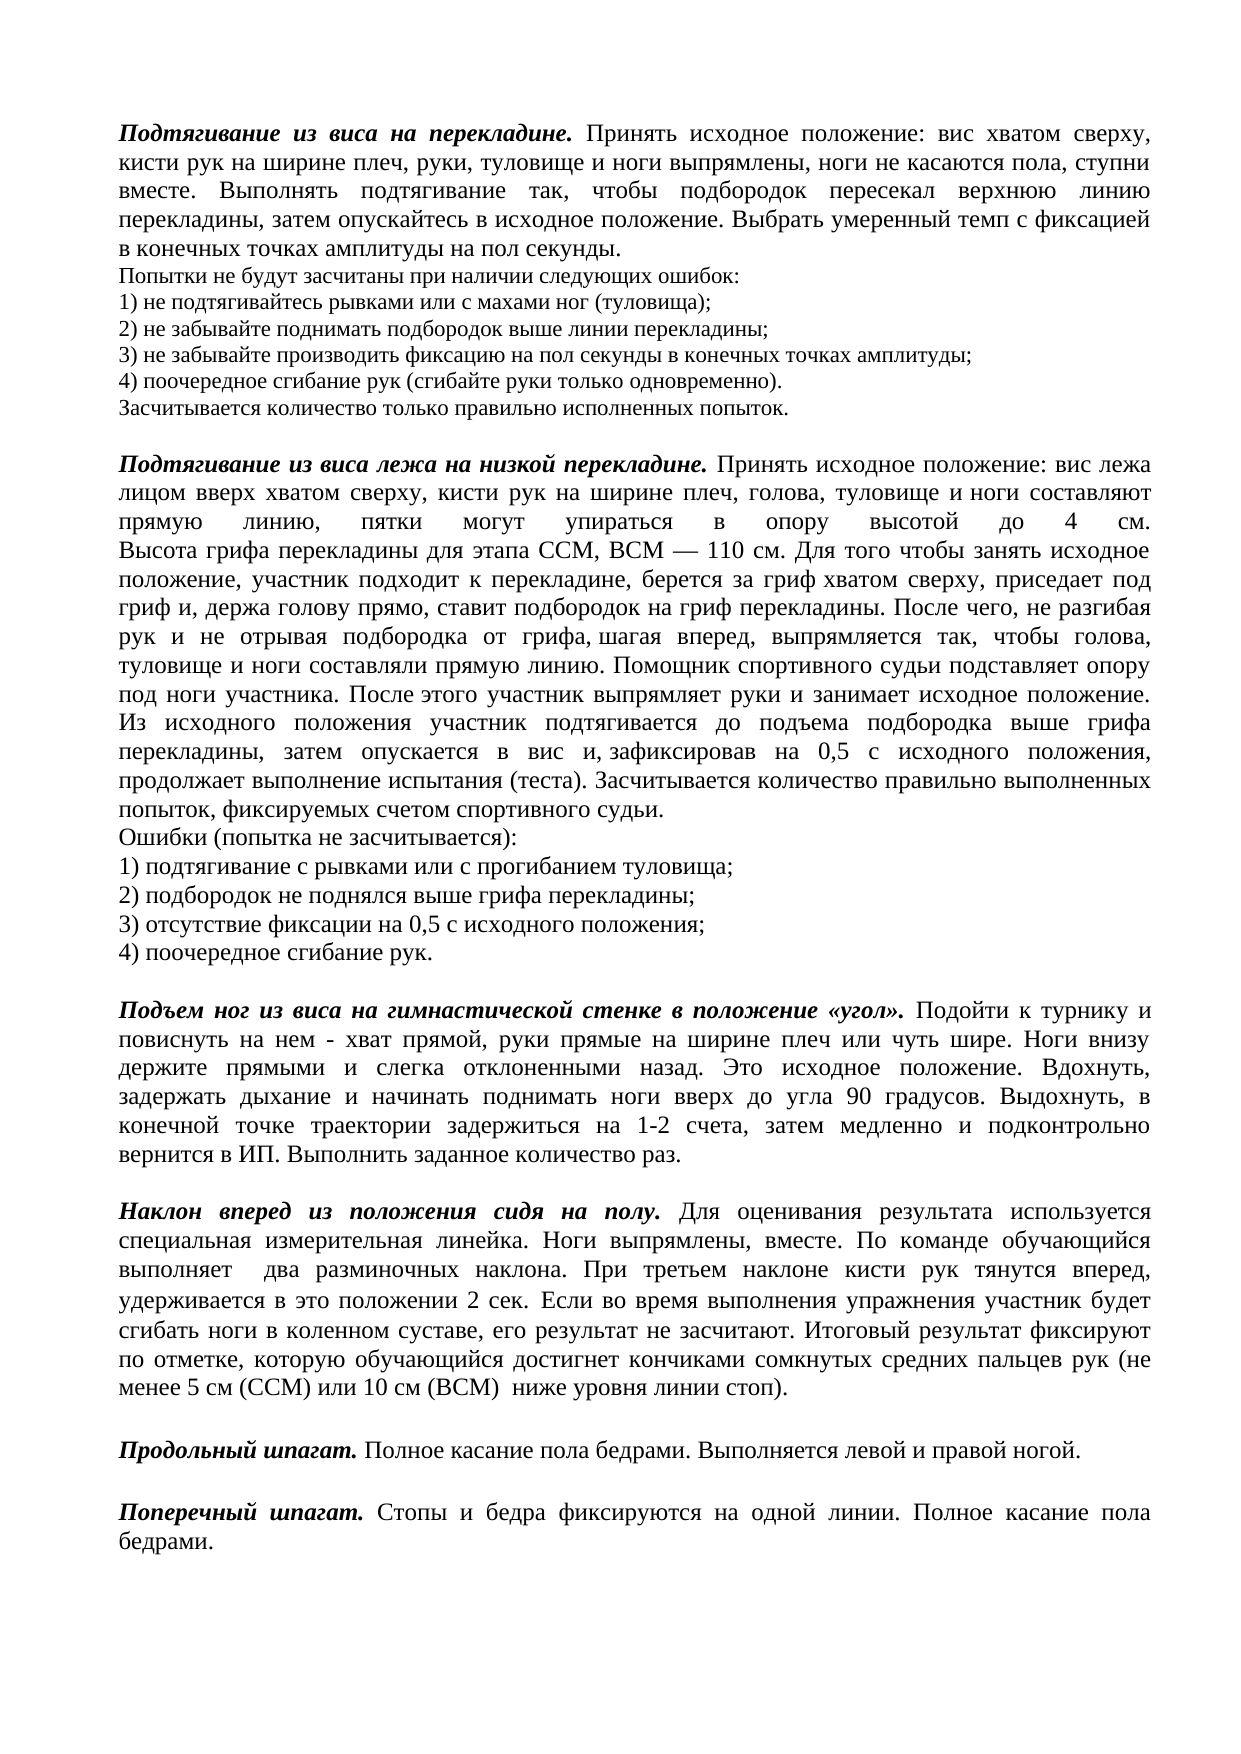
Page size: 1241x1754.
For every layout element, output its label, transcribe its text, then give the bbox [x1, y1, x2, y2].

text Наклон вперед из положения сидя на полу. Для оценивания результата используется специальная измерительная линейка. Ноги выпрямлены, вместе. По команде обучающийся выполняет два разминочных наклона. При третьем наклоне кисти рук тянутся вперед, удерживается в это положении 2 сек. Если во время выполнения упражнения участник будет сгибать ноги в коленном суставе, его результат не засчитают. Итоговый результат фиксируют по отметке, которую обучающийся достигнет кончиками сомкнутых средних пальцев рук (не менее 5 см (ССМ) или 10 см (ВСМ) ниже уровня линии стоп). [118, 1196, 1152, 1401]
text Засчитывается количество только правильно исполненных попыток. [118, 394, 1152, 420]
text Ошибки (попытка не засчитывается): [118, 822, 1152, 851]
text Подъем ног из виса на гимнастической стенке в положение «угол». Подойти к турнику и повиснуть на нем - хват прямой, руки прямые на ширине плеч или чуть шире. Ноги внизу держите прямыми и слегка отклоненными назад. Это исходное положение. Вдохнуть, задержать дыхание и начинать поднимать ноги вверх до угла 90 градусов. Выдохнуть, в конечной точке траектории задержиться на 1-2 счета, затем медленно и подконтрольно вернится в ИП. Выполнить заданное количество раз. [118, 995, 1152, 1167]
text 2) не забывайте поднимать подбородок выше линии перекладины; [118, 314, 1152, 341]
text Подтягивание из виса на перекладине. Принять исходное положение: вис хватом сверху, кисти рук на ширине плеч, руки, туловище и ноги выпрямлены, ноги не касаются пола, ступни вместе. Выполнять подтягивание так, чтобы подбородок пересекал верхнюю линию перекладины, затем опускайтесь в исходное положение. Выбрать умеренный темп с фиксацией в конечных точках амплитуды на пол секунды. [118, 118, 1152, 262]
text 2) подбородок не поднялся выше грифа перекладины; [118, 880, 1152, 909]
text 1) не подтягивайтесь рывками или с махами ног (туловища); [118, 288, 1152, 314]
text 4) поочередное сгибание рук (сгибайте руки только одновременно). [118, 367, 1152, 394]
text 1) подтягивание с рывками или с прогибанием туловища; [118, 851, 1152, 880]
text 3) отсутствие фиксации на 0,5 с исходного положения; [118, 909, 1152, 937]
text 3) не забывайте производить фиксацию на пол секунды в конечных точках амплитуды; [118, 341, 1152, 367]
text 4) поочередное сгибание рук. [118, 937, 1152, 966]
text Поперечный шпагат. Стопы и бедра фиксируются на одной линии. Полное касание пола бедрами. [118, 1497, 1152, 1554]
text Попытки не будут засчитаны при наличии следующих ошибок: [118, 262, 1152, 288]
text Подтягивание из виса лежа на низкой перекладине. Принять исходное положение: вис лежа лицом вверх хватом сверху, кисти рук на ширине плеч, голова, туловище и ноги составляют прямую линию, пятки могут упираться в опору высотой до 4 см. Высота грифа перекладины для этапа ССМ, ВСМ — 110 см. Для того чтобы занять исходное положение, участник подходит к перекладине, берется за гриф хватом сверху, приседает под гриф и, держа голову прямо, ставит подбородок на гриф перекладины. После чего, не разгибая рук и не отрывая подбородка от грифа, шагая вперед, выпрямляется так, чтобы голова, туловище и ноги составляли прямую линию. Помощник спортивного судьи подставляет опору под ноги участника. После этого участник выпрямляет руки и занимает исходное положение. Из исходного положения участник подтягивается до подъема подбородка выше грифа перекладины, затем опускается в вис и, зафиксировав на 0,5 с исходного положения, продолжает выполнение испытания (теста). Засчитывается количество правильно выполненных попыток, фиксируемых счетом спортивного судьи. [118, 449, 1152, 822]
text Продольный шпагат. Полное касание пола бедрами. Выполняется левой и правой ногой. [118, 1435, 1152, 1463]
